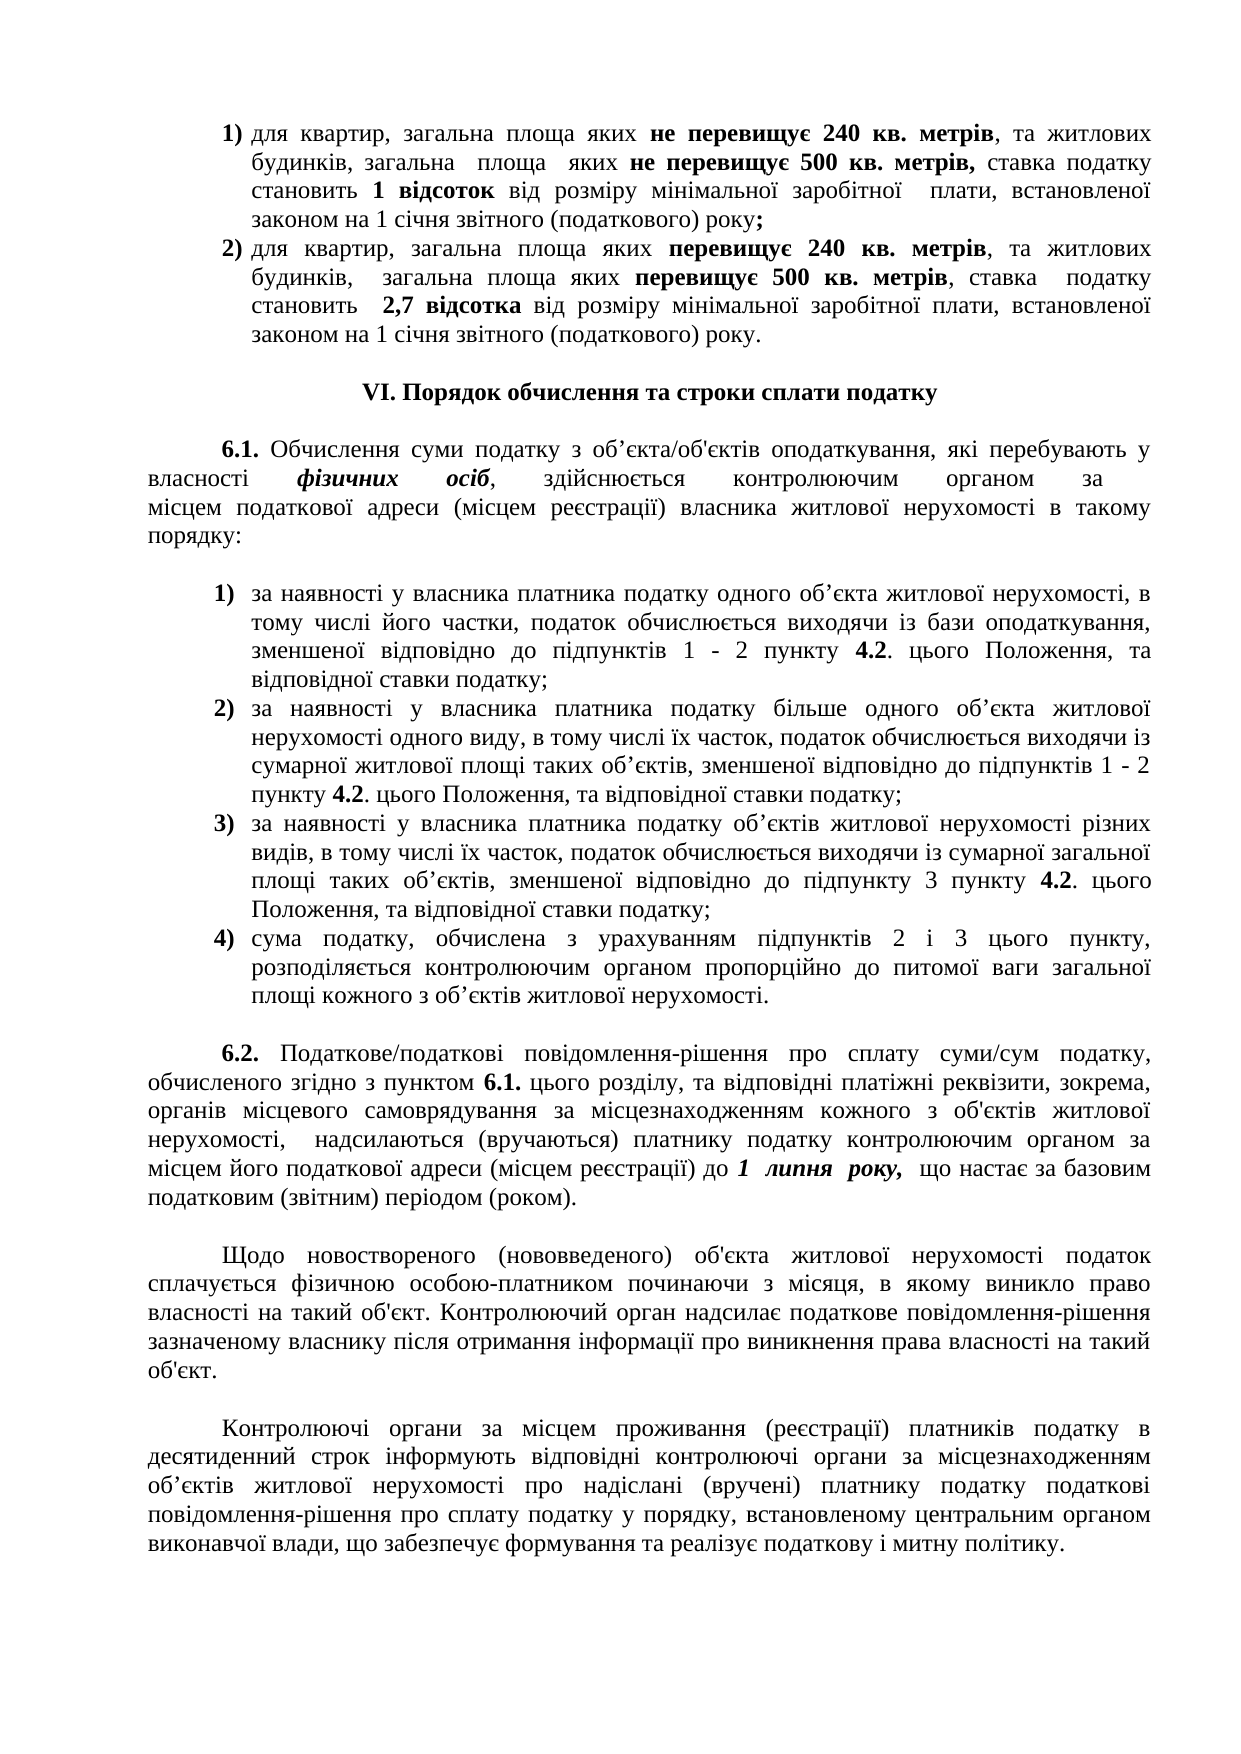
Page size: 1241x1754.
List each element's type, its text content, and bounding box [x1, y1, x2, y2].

text Щодо новоствореного (нововведеного) об'єкта житлової нерухомості податок сплачується фізичною особою-платником починаючи з місяця, в якому виникло право власності на такий об'єкт. Контролюючий орган надсилає податкове повідомлення-рішення зазначеному власнику після отримання інформації про виникнення права власності на такий об'єкт. [148, 1297, 1152, 1441]
text Контролюючі органи за місцем проживання (реєстрації) платників податку в десятиденний строк інформують відповідні контролюючі органи за місцезнаходженням об’єктів житлової нерухомості про надіслані (вручені) платнику податку податкові повідомлення-рішення про сплату податку у порядку, встановленому центральним органом виконавчої влади, що забезпечує формування та реалізує податкову і митну політику. [148, 1470, 1152, 1614]
list за наявності у власника платника податку об’єктів житлової нерухомості різних видів, в тому числі їх часток, податок обчислюється виходячи із сумарної загальної площі таких об’єктів, зменшеної відповідно до підпункту 3 пункту 4.2. цього Положення, та відповідної ставки податку; [214, 866, 1152, 981]
list за наявності у власника платника податку одного об’єкта житлової нерухомості, в тому числі його частки, податок обчислюється виходячи із бази оподаткування, зменшеної відповідно до підпунктів 1 - 2 пункту 4.2. цього Положення, та відповідної ставки податку; [214, 636, 1152, 751]
list за наявності у власника платника податку більше одного об’єкта житлової нерухомості одного виду, в тому числі їх часток, податок обчислюється виходячи із сумарної житлової площі таких об’єктів, зменшеної відповідно до підпунктів 1 - 2 пункту 4.2. цього Положення, та відповідної ставки податку; [214, 751, 1152, 866]
list сума податку, обчислена з урахуванням підпунктів 2 і 3 цього пункту, розподіляється контролюючим органом пропорційно до питомої ваги загальної площі кожного з об’єктів житлової нерухомості. [214, 981, 1152, 1067]
list для квартир, загальна площа яких не перевищує 240 кв. метрів, та житлових будинків, загальна площа яких не перевищує 500 кв. метрів, ставка податку становить 1 відсоток від розміру мінімальної заробітної плати, встановленої законом на 1 січня звітного (податкового) року; [222, 176, 1152, 291]
list для квартир, загальна площа яких перевищує 240 кв. метрів, та житлових будинків, загальна площа яких перевищує 500 кв. метрів, ставка податку становить 2,7 відсотка від розміру мінімальної заробітної плати, встановленої законом на 1 січня звітного (податкового) року. [222, 291, 1152, 406]
text 6.2. Податкове/податкові повідомлення-рішення про сплату суми/сум податку, обчисленого згідно з пунктом 6.1. цього розділу, та відповідні платіжні реквізити, зокрема, органів місцевого самоврядування за місцезнаходженням кожного з об'єктів житлової нерухомості, надсилаються (вручаються) платнику податку контролюючим органом за місцем його податкової адреси (місцем реєстрації) до 1 липня року, що настає за базовим податковим (звітним) періодом (роком). [148, 1096, 1152, 1268]
text 5.1.2. Ставки податку для юридичних осіб встановлюється в таких розмірах: [148, 118, 1152, 147]
text 6.1. Обчислення суми податку з об’єкта/об'єктів оподаткування, які перебувають у власності фізичних осіб, здійснюється контролюючим органом за місцем податкової адреси (місцем реєстрації) власника житлової нерухомості в такому порядку: [148, 492, 1152, 607]
text VI. Порядок обчислення та строки сплати податку [148, 434, 1152, 463]
